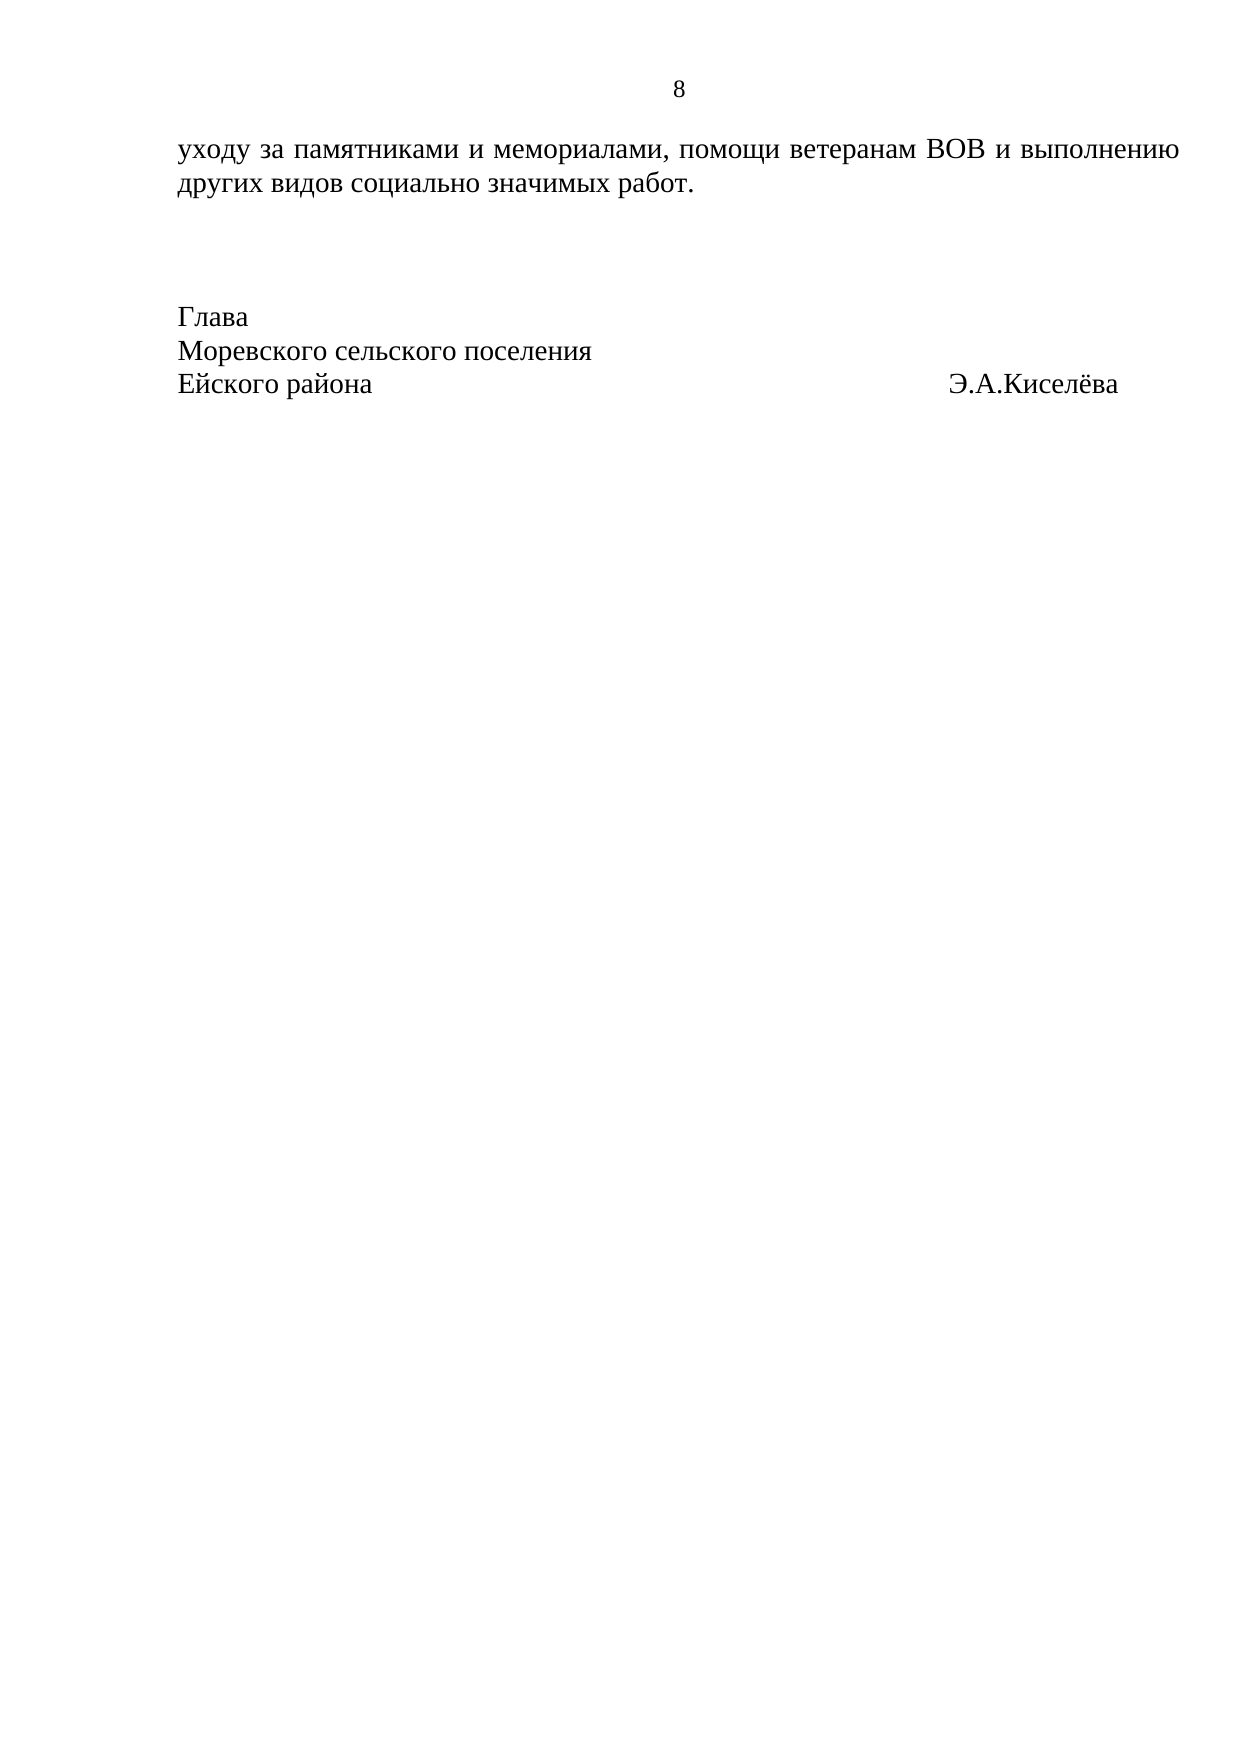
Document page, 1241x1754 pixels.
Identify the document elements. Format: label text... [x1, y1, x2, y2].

text Глава [177, 299, 1181, 333]
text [177, 131, 1181, 198]
text Моревского сельского поселения [177, 333, 1181, 366]
text Ейского района Э.А.Киселёва [177, 366, 1181, 400]
